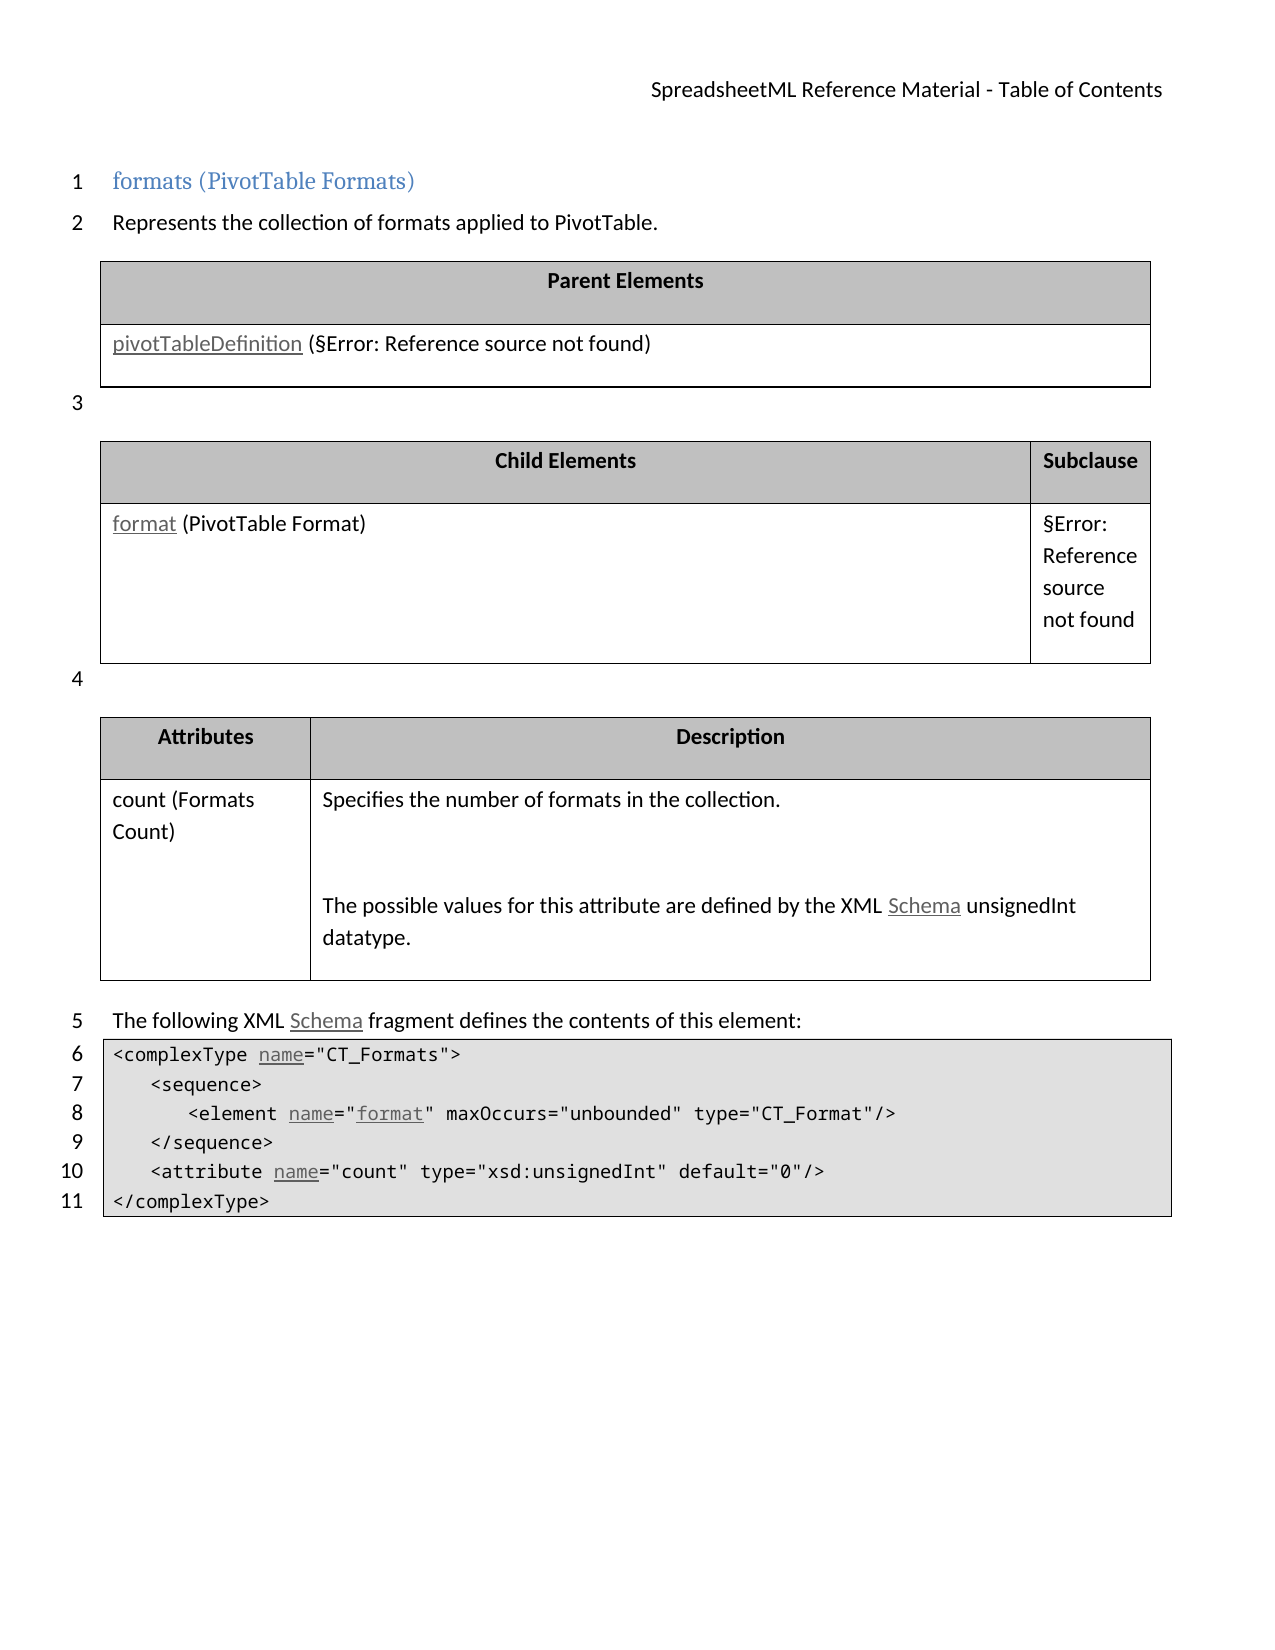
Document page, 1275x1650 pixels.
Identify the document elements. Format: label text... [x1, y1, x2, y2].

text </complexType> [104, 1185, 1171, 1216]
text Represents the collection of formats applied to PivotTable. [112, 208, 1162, 236]
subtitle formats (PivotTable Formats) [112, 167, 1162, 195]
text <element name="format" maxOccurs="unbounded" type="CT_Format"/> [104, 1097, 1171, 1126]
text The following XML Schema fragment defines the contents of this element: [112, 1006, 1162, 1034]
text <complexType name="CT_Formats"> [104, 1040, 1171, 1067]
table_header Child Elements [101, 442, 1030, 503]
text <sequence> [104, 1068, 1171, 1096]
table_header Attributes [101, 718, 310, 779]
table_cell Specifies the number of formats in the collection. The possible values for this attribute are defined by the XML Schema unsignedInt datatype. [311, 780, 1150, 980]
text </sequence> [104, 1126, 1171, 1155]
table_header Description [311, 718, 1150, 779]
table_cell format (PivotTable Format) [101, 504, 1030, 662]
text <attribute name="count" type="xsd:unsignedInt" default="0"/> [104, 1156, 1171, 1184]
table_cell count (Formats Count) [101, 780, 310, 980]
table_header Parent Elements [101, 262, 1150, 324]
table_header Subclause [1031, 442, 1150, 503]
